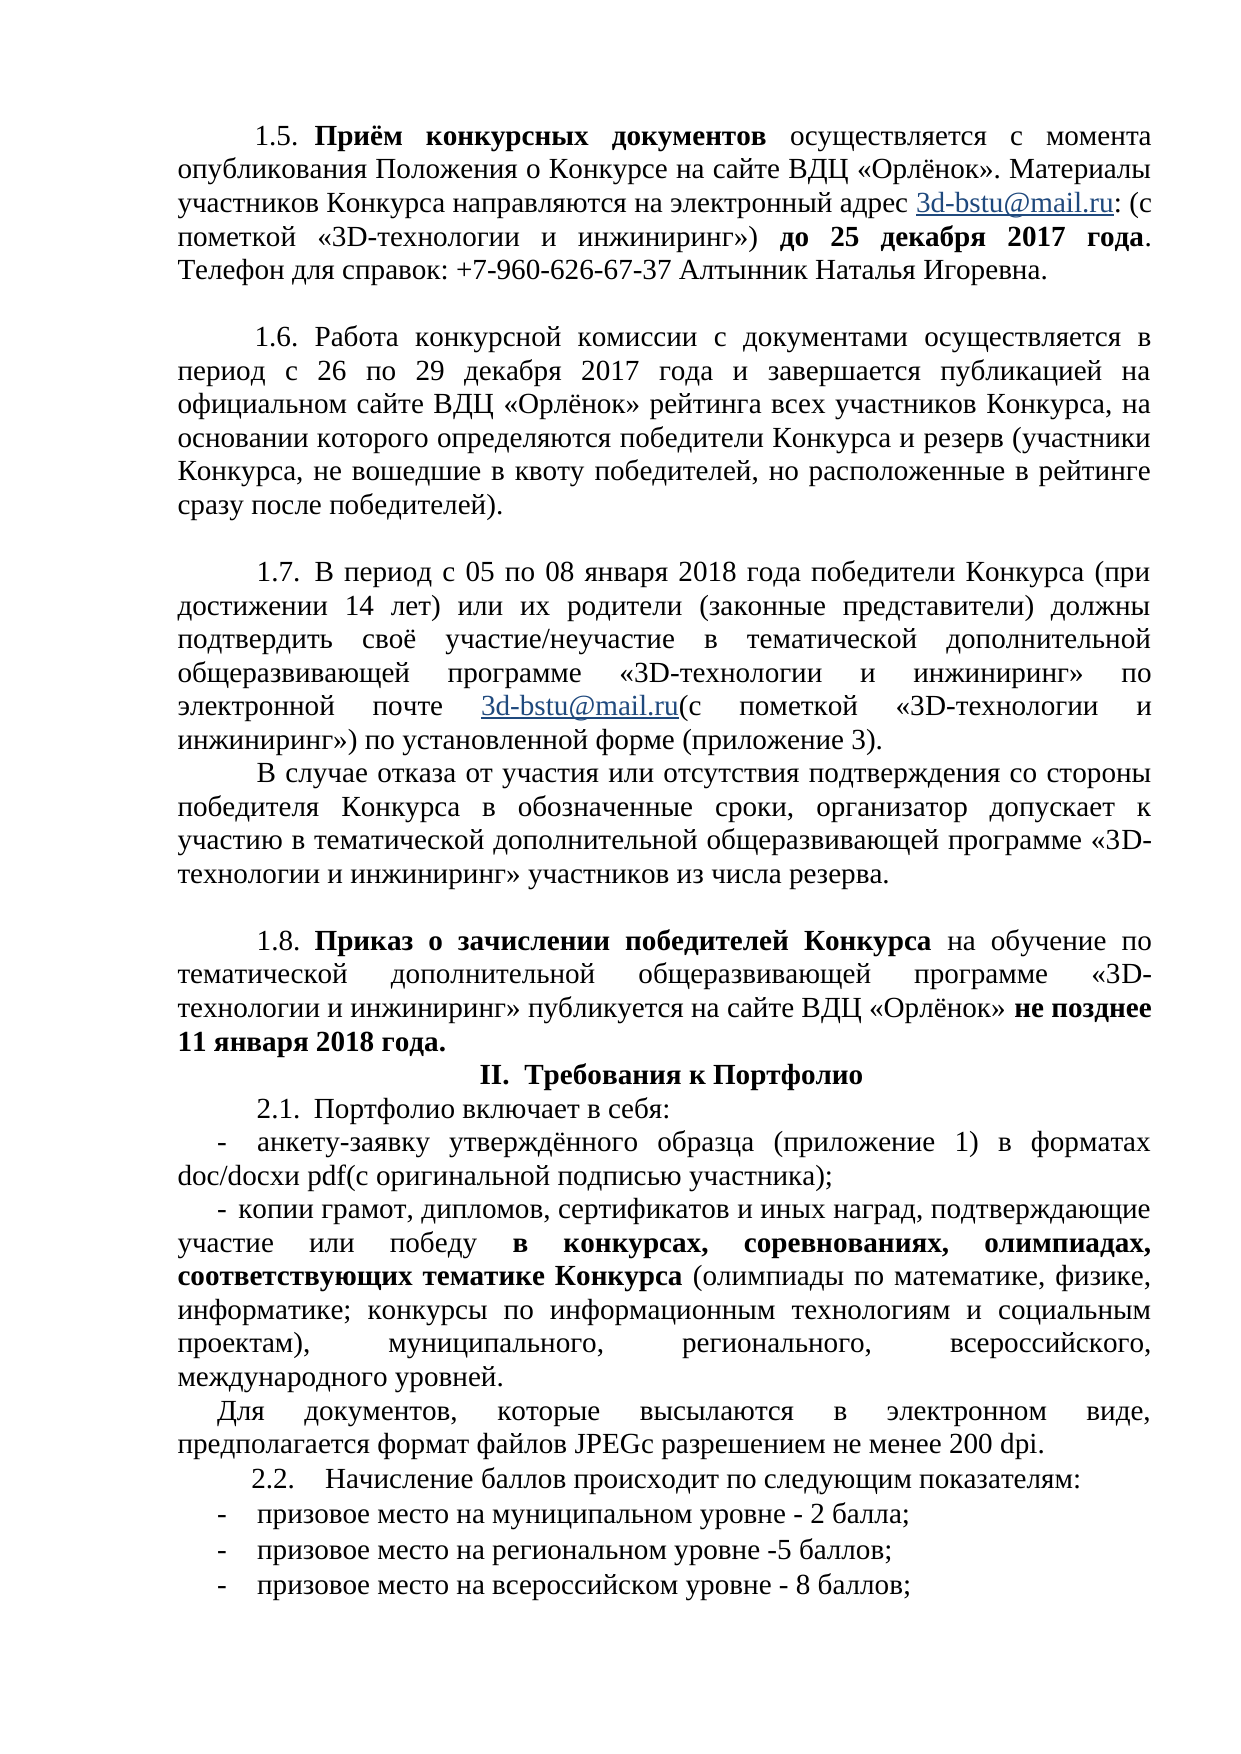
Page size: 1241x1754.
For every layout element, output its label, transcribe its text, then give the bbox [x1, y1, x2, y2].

list анкету-заявку утверждённого образца (приложение 1) в форматах doc/docxи pdf(с оригинальной подписью участника); [177, 1124, 1152, 1191]
list Приказ о зачислении победителей Конкурса на обучение по тематической дополнительной общеразвивающей программе «3D- технологии и инжиниринг» публикуется на сайте ВДЦ «Орлёнок» не позднее 11 января 2018 года. [177, 923, 1152, 1057]
text Для документов, которые высылаются в электронном виде, предполагается формат файлов JPEGс разрешением не менее 200 dpi. [177, 1393, 1152, 1460]
text В случае отказа от участия или отсутствия подтверждения со стороны победителя Конкурса в обозначенные сроки, организатор допускает к участию в тематической дополнительной общеразвивающей программе «3D-технологии и инжиниринг» участников из числа резерва. [177, 755, 1152, 889]
list призовое место на региональном уровне -5 баллов; [177, 1531, 1152, 1566]
list призовое место на муниципальном уровне - 2 балла; [177, 1495, 1152, 1531]
list Начисление баллов происходит по следующим показателям: [177, 1460, 1152, 1495]
list призовое место на всероссийском уровне - 8 баллов; [177, 1566, 1152, 1602]
list Требования к Портфолио [479, 1057, 1152, 1091]
list копии грамот, дипломов, сертификатов и иных наград, подтверждающие участие или победу в конкурсах, соревнованиях, олимпиадах, соответствующих тематике Конкурса (олимпиады по математике, физике, информатике; конкурсы по информационным технологиям и социальным проектам), муниципального, регионального, всероссийского, международного уровней. [177, 1191, 1152, 1393]
list В период с 05 по 08 января 2018 года победители Конкурса (при достижении 14 лет) или их родители (законные представители) должны подтвердить своё участие/неучастие в тематической дополнительной общеразвивающей программе «3D-технологии и инжиниринг» по электронной почте 3d-bstu@mail.ru(с пометкой «3D-технологии и инжиниринг») по установленной форме (приложение 3). [177, 554, 1152, 755]
list Портфолио включает в себя: [177, 1091, 1152, 1124]
list Приём конкурсных документов осуществляется с момента опубликования Положения о Конкурсе на сайте ВДЦ «Орлёнок». Материалы участников Конкурса направляются на электронный адрес 3d-bstu@mail.ru: (с пометкой «3D-технологии и инжиниринг») до 25 декабря 2017 года. Телефон для справок: +7-960-626-67-37 Алтынник Наталья Игоревна. [177, 118, 1152, 286]
list Работа конкурсной комиссии с документами осуществляется в период с 26 по 29 декабря 2017 года и завершается публикацией на официальном сайте ВДЦ «Орлёнок» рейтинга всех участников Конкурса, на основании которого определяются победители Конкурса и резерв (участники Конкурса, не вошедшие в квоту победителей, но расположенные в рейтинге сразу после победителей). [177, 319, 1152, 521]
